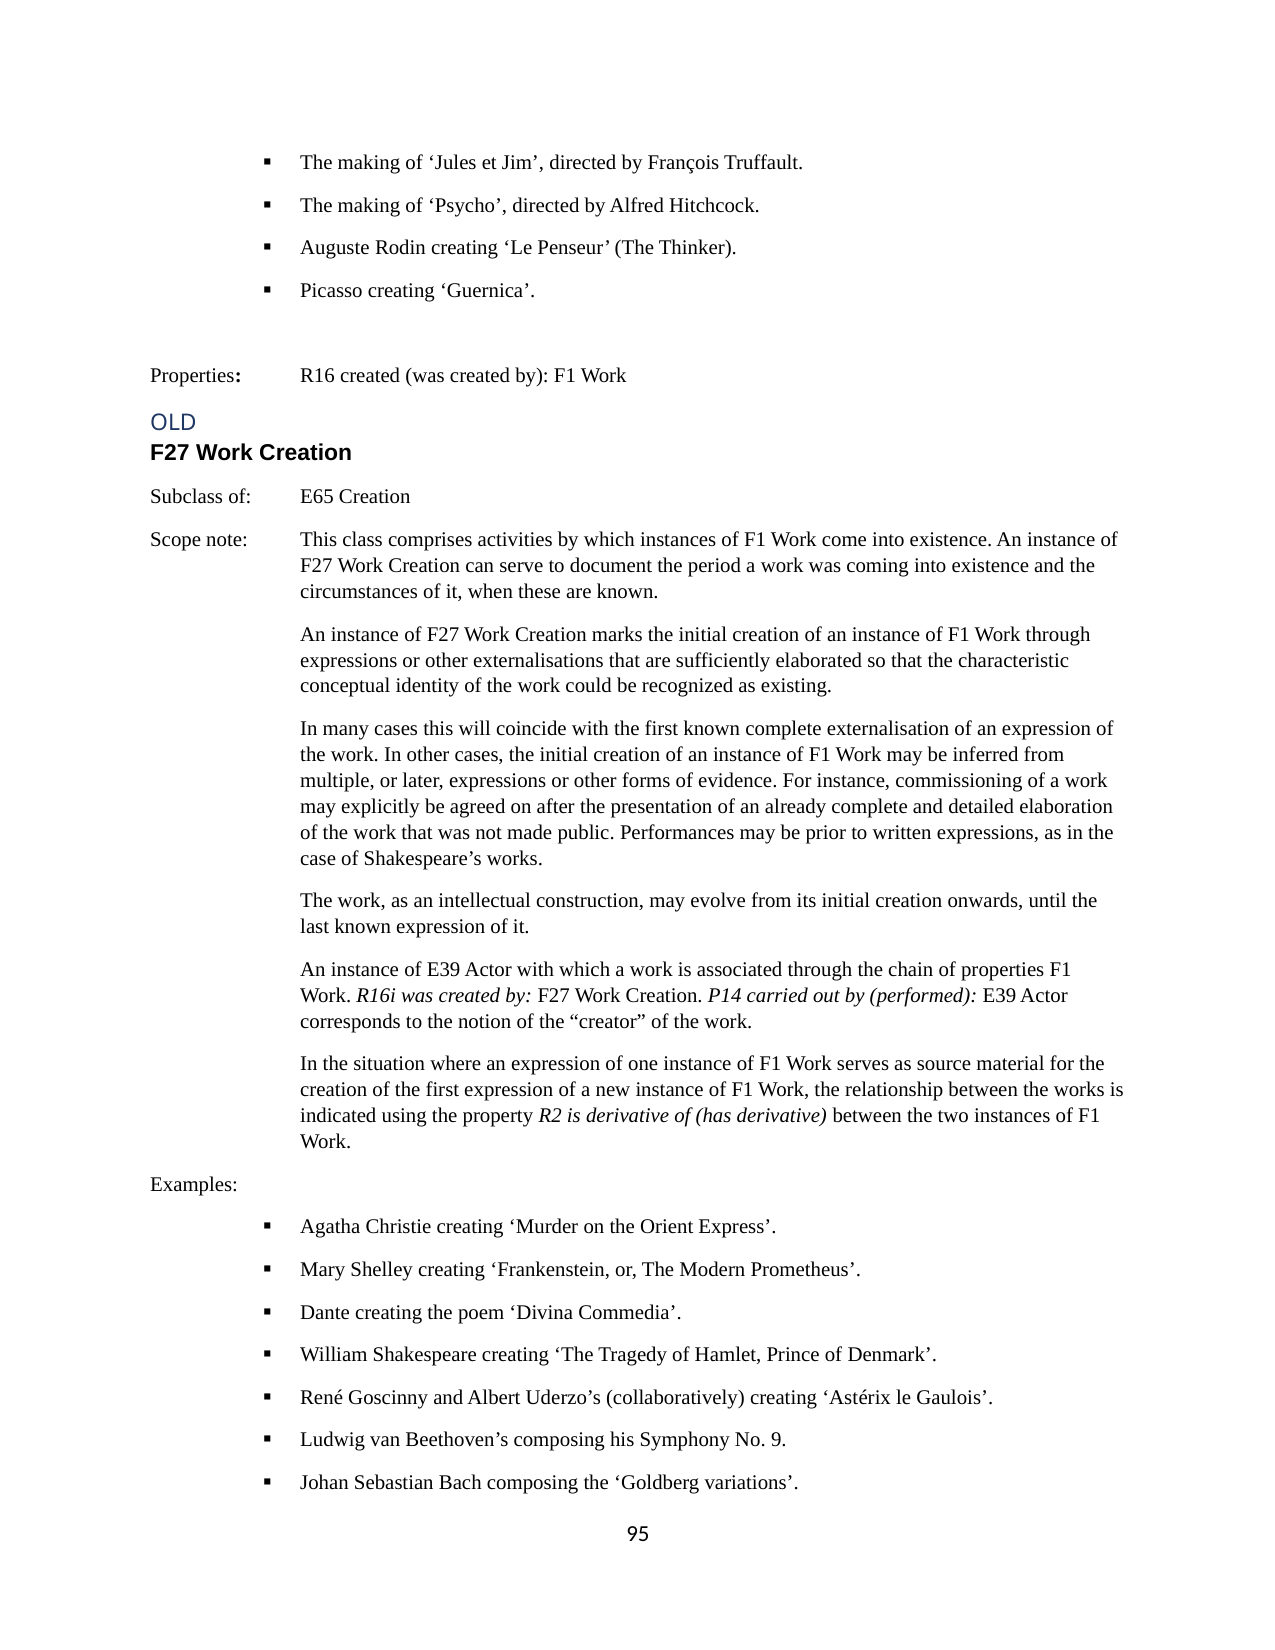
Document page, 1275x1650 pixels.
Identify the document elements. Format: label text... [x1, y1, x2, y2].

list The making of ‘Psycho’, directed by Alfred Hitchcock. [262, 193, 1125, 217]
list Agatha Christie creating ‘Murder on the Orient Express’. [262, 1214, 1125, 1238]
list Johan Sebastian Bach composing the ‘Goldberg variations’. [262, 1470, 1125, 1494]
text In many cases this will coincide with the first known complete externalisation of an expression of the work. In other cases, the initial creation of an instance of F1 Work may be inferred from multiple, or later, expressions or other forms of evidence. For instance, commissioning of a work may explicitly be agreed on after the presentation of an already complete and detailed elaboration of the work that was not made public. Performances may be prior to written expressions, as in the case of Shakespeare’s works. [300, 716, 1125, 870]
list Dante creating the poem ‘Divina Commedia’. [262, 1299, 1125, 1324]
text The work, as an intellectual construction, may evolve from its initial creation onwards, until the last known expression of it. [300, 888, 1125, 938]
list Auguste Rodin creating ‘Le Penseur’ (The Thinker). [262, 235, 1125, 259]
list Ludwig van Beethoven’s composing his Symphony No. 9. [262, 1427, 1125, 1451]
list Mary Shelley creating ‘Frankenstein, or, The Modern Prometheus’. [262, 1257, 1125, 1281]
text An instance of E39 Actor with which a work is associated through the chain of properties F1 Work. R16i was created by: F27 Work Creation. P14 carried out by (performed): E39 Actor corresponds to the notion of the “creator” of the work. [300, 957, 1125, 1033]
text F27 Work Creation [150, 439, 1125, 466]
list William Shakespeare creating ‘The Tragedy of Hamlet, Prince of Denmark’. [262, 1342, 1125, 1366]
text Scope note: This class comprises activities by which instances of F1 Work come into existence. An instance of F27 Work Creation can serve to document the period a work was coming into existence and the circumstances of it, when these are known. [150, 527, 1125, 603]
text An instance of F27 Work Creation marks the initial creation of an instance of F1 Work through expressions or other externalisations that are sufficiently elaborated so that the characteristic conceptual identity of the work could be recognized as existing. [300, 622, 1125, 697]
list The making of ‘Jules et Jim’, directed by François Truffault. [262, 150, 1125, 174]
list Picasso creating ‘Guernica’. [262, 278, 1125, 302]
subtitle OLD [150, 406, 1125, 437]
text Properties: R16 created (was created by): F1 Work [150, 363, 1125, 387]
list René Goscinny and Albert Uderzo’s (collaboratively) creating ‘Astérix le Gaulois’. [262, 1385, 1125, 1409]
text In the situation where an expression of one instance of F1 Work serves as source material for the creation of the first expression of a new instance of F1 Work, the relationship between the works is indicated using the property R2 is derivative of (has derivative) between the two instances of F1 Work. [300, 1051, 1125, 1153]
text Examples: [150, 1172, 1125, 1196]
text Subclass of: E65 Creation [150, 484, 1125, 508]
